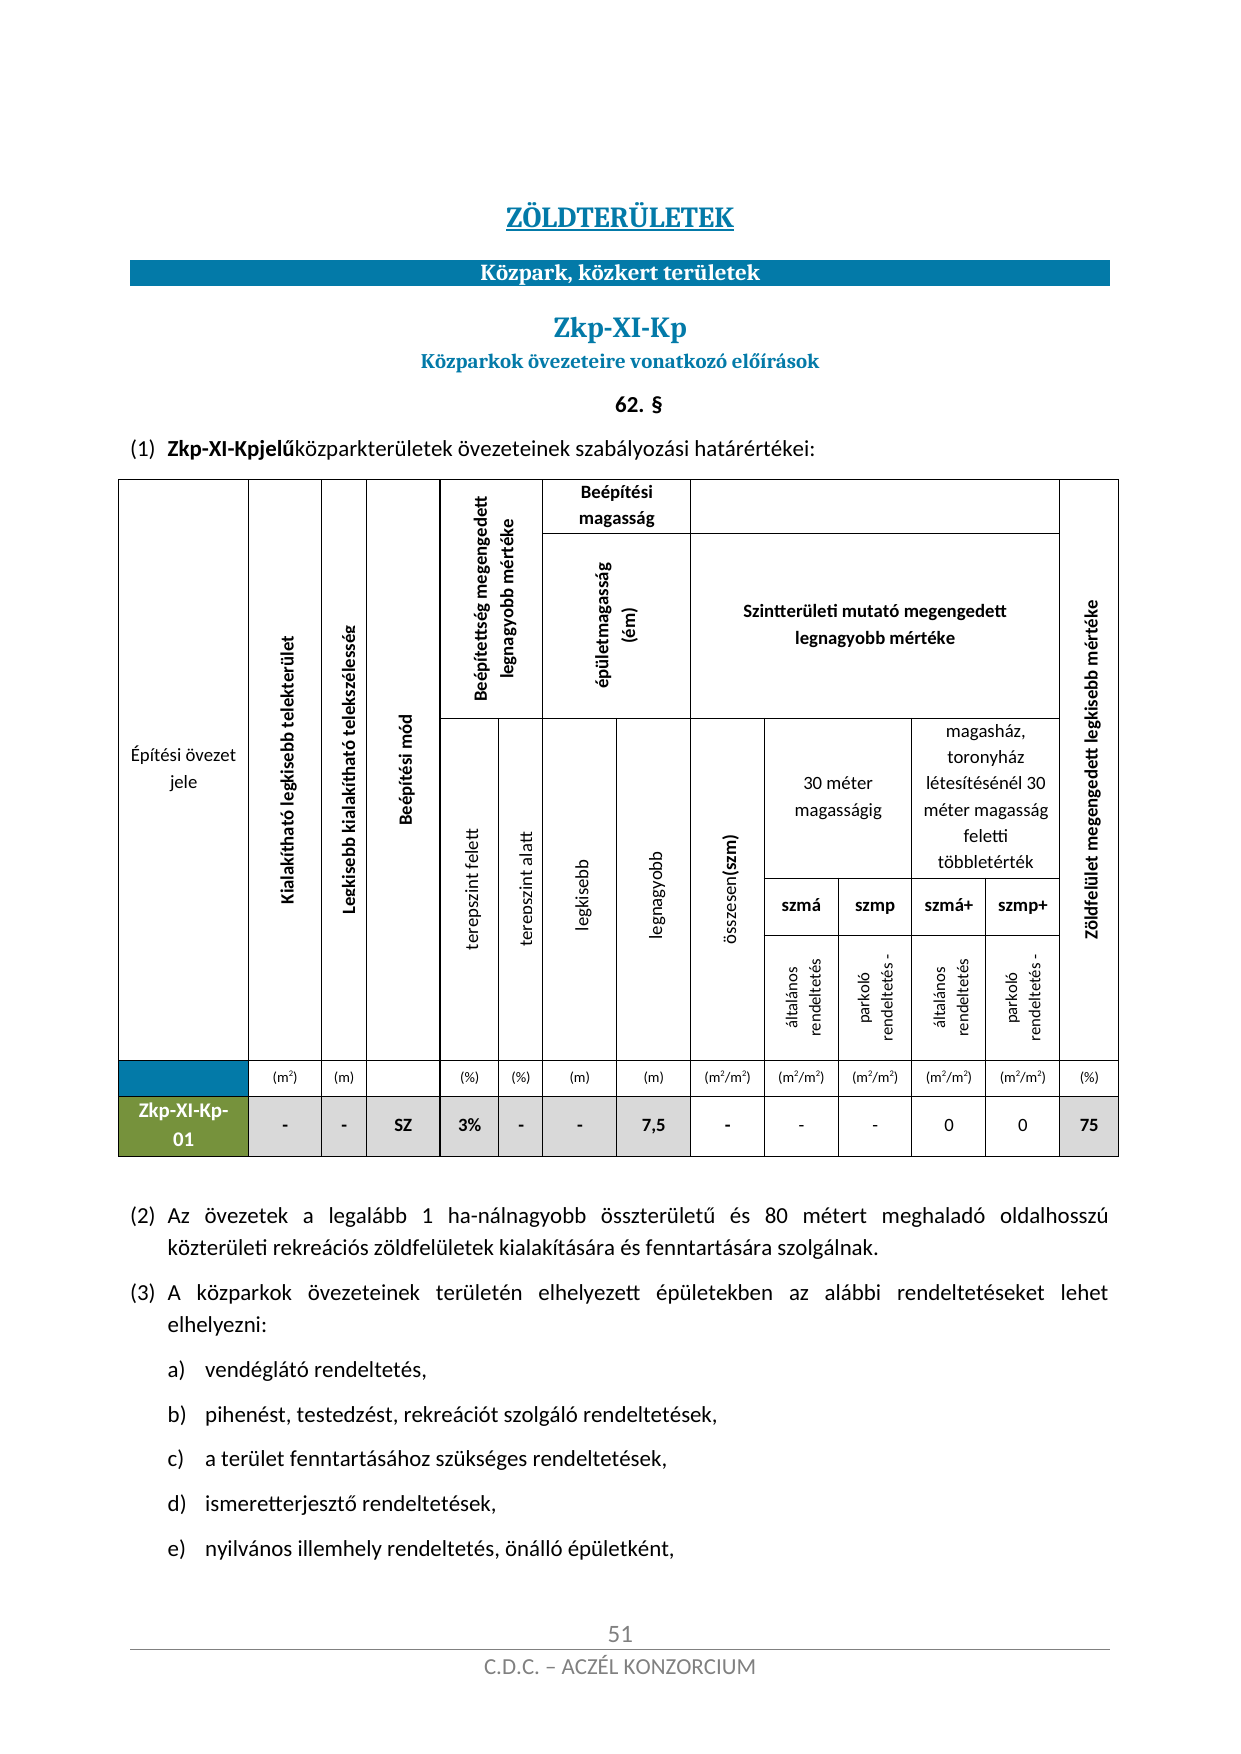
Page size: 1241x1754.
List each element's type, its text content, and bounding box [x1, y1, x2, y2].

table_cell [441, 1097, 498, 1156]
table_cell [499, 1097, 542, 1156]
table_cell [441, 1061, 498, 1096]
list vendéglátó rendeltetés, [167, 1355, 1110, 1383]
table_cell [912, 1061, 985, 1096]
list a terület fenntartásához szükséges rendeltetések, [167, 1444, 1110, 1472]
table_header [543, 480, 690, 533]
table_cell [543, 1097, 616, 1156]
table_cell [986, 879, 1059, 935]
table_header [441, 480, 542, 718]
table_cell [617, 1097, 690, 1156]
list A közparkok övezeteinek területén elhelyezett épületekben az alábbi rendeltetéseket lehet elhelyezni: [130, 1278, 1110, 1338]
text § [130, 390, 1110, 418]
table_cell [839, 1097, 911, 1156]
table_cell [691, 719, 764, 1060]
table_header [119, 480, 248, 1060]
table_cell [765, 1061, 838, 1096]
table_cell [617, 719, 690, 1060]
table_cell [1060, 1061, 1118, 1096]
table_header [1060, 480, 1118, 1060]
list ismeretterjesztő rendeltetések, [167, 1489, 1110, 1517]
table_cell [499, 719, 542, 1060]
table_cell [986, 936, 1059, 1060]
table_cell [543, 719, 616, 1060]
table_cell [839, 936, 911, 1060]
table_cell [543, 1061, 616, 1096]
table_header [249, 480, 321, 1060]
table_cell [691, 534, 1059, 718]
list Zkp-XI-Kpjelűközparkterületek övezeteinek szabályozási határértékei: [130, 434, 1110, 462]
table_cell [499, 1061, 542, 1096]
list pihenést, testedzést, rekreációt szolgáló rendeltetések, [167, 1400, 1110, 1428]
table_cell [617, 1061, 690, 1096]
list Az övezetek a legalább 1 ha-nálnagyobb összterületű és 80 métert meghaladó oldalhosszú közterületi rekreációs zöldfelületek kialakítására és fenntartására szolgálnak. [130, 1201, 1110, 1262]
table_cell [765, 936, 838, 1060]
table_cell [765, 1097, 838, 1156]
subtitle Zkp-XI-Kp [130, 311, 1110, 345]
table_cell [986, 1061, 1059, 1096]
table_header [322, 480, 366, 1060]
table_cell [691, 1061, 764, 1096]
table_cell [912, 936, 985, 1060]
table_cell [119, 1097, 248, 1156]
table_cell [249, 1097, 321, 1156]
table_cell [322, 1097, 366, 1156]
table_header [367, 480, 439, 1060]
subtitle Közpark, közkert területek [130, 260, 1110, 286]
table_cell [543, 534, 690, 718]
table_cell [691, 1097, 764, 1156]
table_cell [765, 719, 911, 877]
subtitle Közparkok övezeteire vonatkozó előírások [130, 350, 1110, 374]
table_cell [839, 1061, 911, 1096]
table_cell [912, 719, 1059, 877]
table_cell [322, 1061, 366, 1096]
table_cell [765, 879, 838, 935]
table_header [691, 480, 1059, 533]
subtitle ZÖLDTERÜLETEK [130, 201, 1110, 234]
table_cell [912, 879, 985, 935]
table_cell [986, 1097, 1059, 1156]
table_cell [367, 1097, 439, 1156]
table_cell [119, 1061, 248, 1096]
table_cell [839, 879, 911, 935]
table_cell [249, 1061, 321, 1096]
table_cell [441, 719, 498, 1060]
list nyilvános illemhely rendeltetés, önálló épületként, [167, 1534, 1110, 1562]
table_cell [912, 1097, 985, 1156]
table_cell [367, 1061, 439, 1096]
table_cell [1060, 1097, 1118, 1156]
